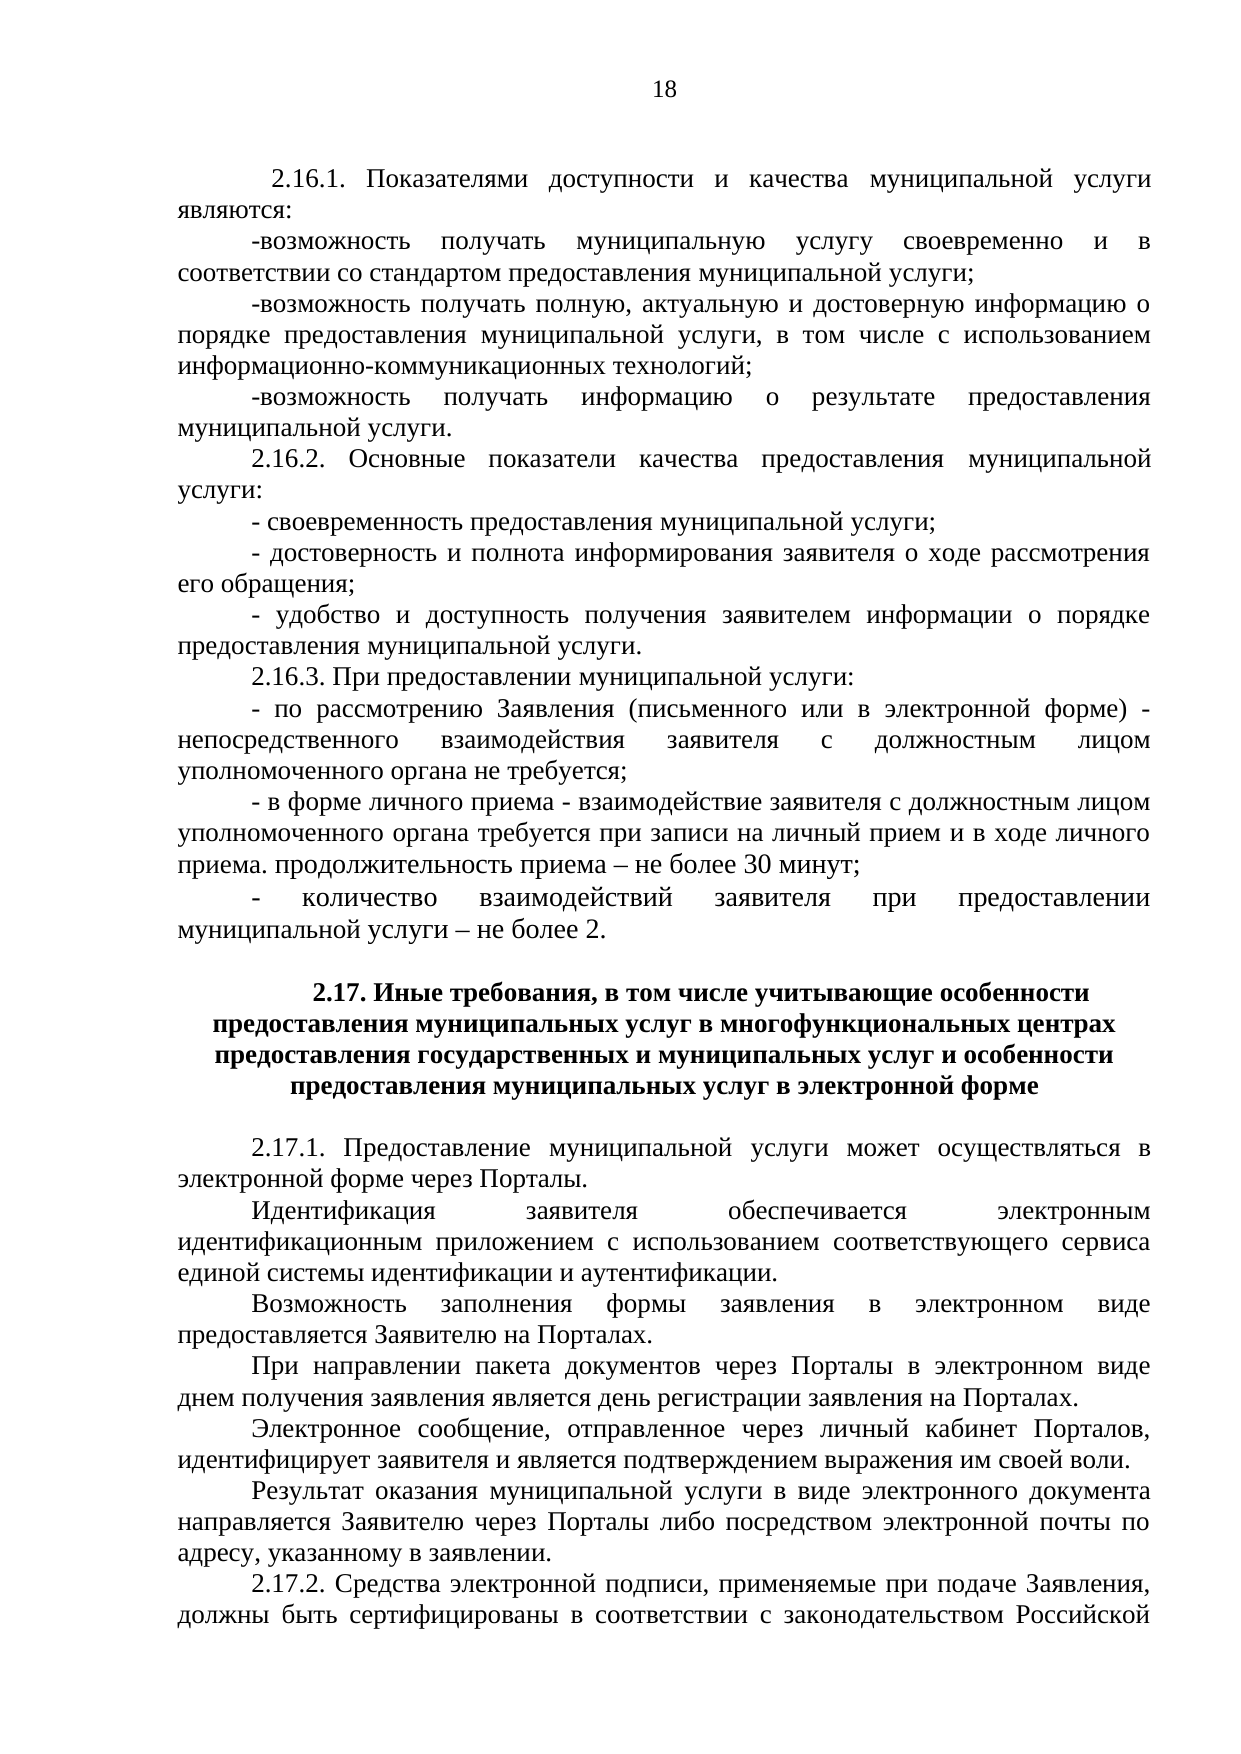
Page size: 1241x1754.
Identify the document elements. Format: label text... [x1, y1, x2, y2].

text 2.16.1. Показателями доступности и качества муниципальной услуги являются: [177, 162, 1152, 224]
text 2.16.2. Основные показатели качества предоставления муниципальной услуги: [177, 442, 1152, 505]
text - достоверность и полнота информирования заявителя о ходе рассмотрения его обращения; [177, 536, 1152, 598]
text 2.16.3. При предоставлении муниципальной услуги: [177, 661, 1152, 692]
text Результат оказания муниципальной услуги в виде электронного документа направляется Заявителю через Порталы либо посредством электронной почты по адресу, указанному в заявлении. [177, 1474, 1152, 1567]
text Возможность заполнения формы заявления в электронном виде предоставляется Заявителю на Порталах. [177, 1287, 1152, 1349]
text - своевременность предоставления муниципальной услуги; [177, 505, 1152, 536]
text -возможность получать полную, актуальную и достоверную информацию о порядке предоставления муниципальной услуги, в том числе с использованием информационно-коммуникационных технологий; [177, 287, 1152, 380]
text 2.17. Иные требования, в том числе учитывающие особенности предоставления муниципальных услуг в многофункциональных центрах предоставления государственных и муниципальных услуг и особенности предоставления муниципальных услуг в электронной форме [177, 976, 1152, 1100]
text При направлении пакета документов через Порталы в электронном виде днем получения заявления является день регистрации заявления на Порталах. [177, 1349, 1152, 1412]
text - в форме личного приема - взаимодействие заявителя с должностным лицом уполномоченного органа требуется при записи на личный прием и в ходе личного приема. продолжительность приема – не более 30 минут; [177, 785, 1152, 880]
text Электронное сообщение, отправленное через личный кабинет Порталов, идентифицирует заявителя и является подтверждением выражения им своей воли. [177, 1412, 1152, 1474]
text -возможность получать муниципальную услугу своевременно и в соответствии со стандартом предоставления муниципальной услуги; [177, 224, 1152, 287]
text - по рассмотрению Заявления (письменного или в электронной форме) - непосредственного взаимодействия заявителя с должностным лицом уполномоченного органа не требуется; [177, 692, 1152, 785]
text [177, 1567, 1152, 1630]
text 2.17.1. Предоставление муниципальной услуги может осуществляться в электронной форме через Порталы. [177, 1131, 1152, 1194]
text - количество взаимодействий заявителя при предоставлении муниципальной услуги – не более 2. [177, 880, 1152, 944]
text Идентификация заявителя обеспечивается электронным идентификационным приложением с использованием соответствующего сервиса единой системы идентификации и аутентификации. [177, 1194, 1152, 1287]
text -возможность получать информацию о результате предоставления муниципальной услуги. [177, 380, 1152, 442]
text - удобство и доступность получения заявителем информации о порядке предоставления муниципальной услуги. [177, 598, 1152, 661]
